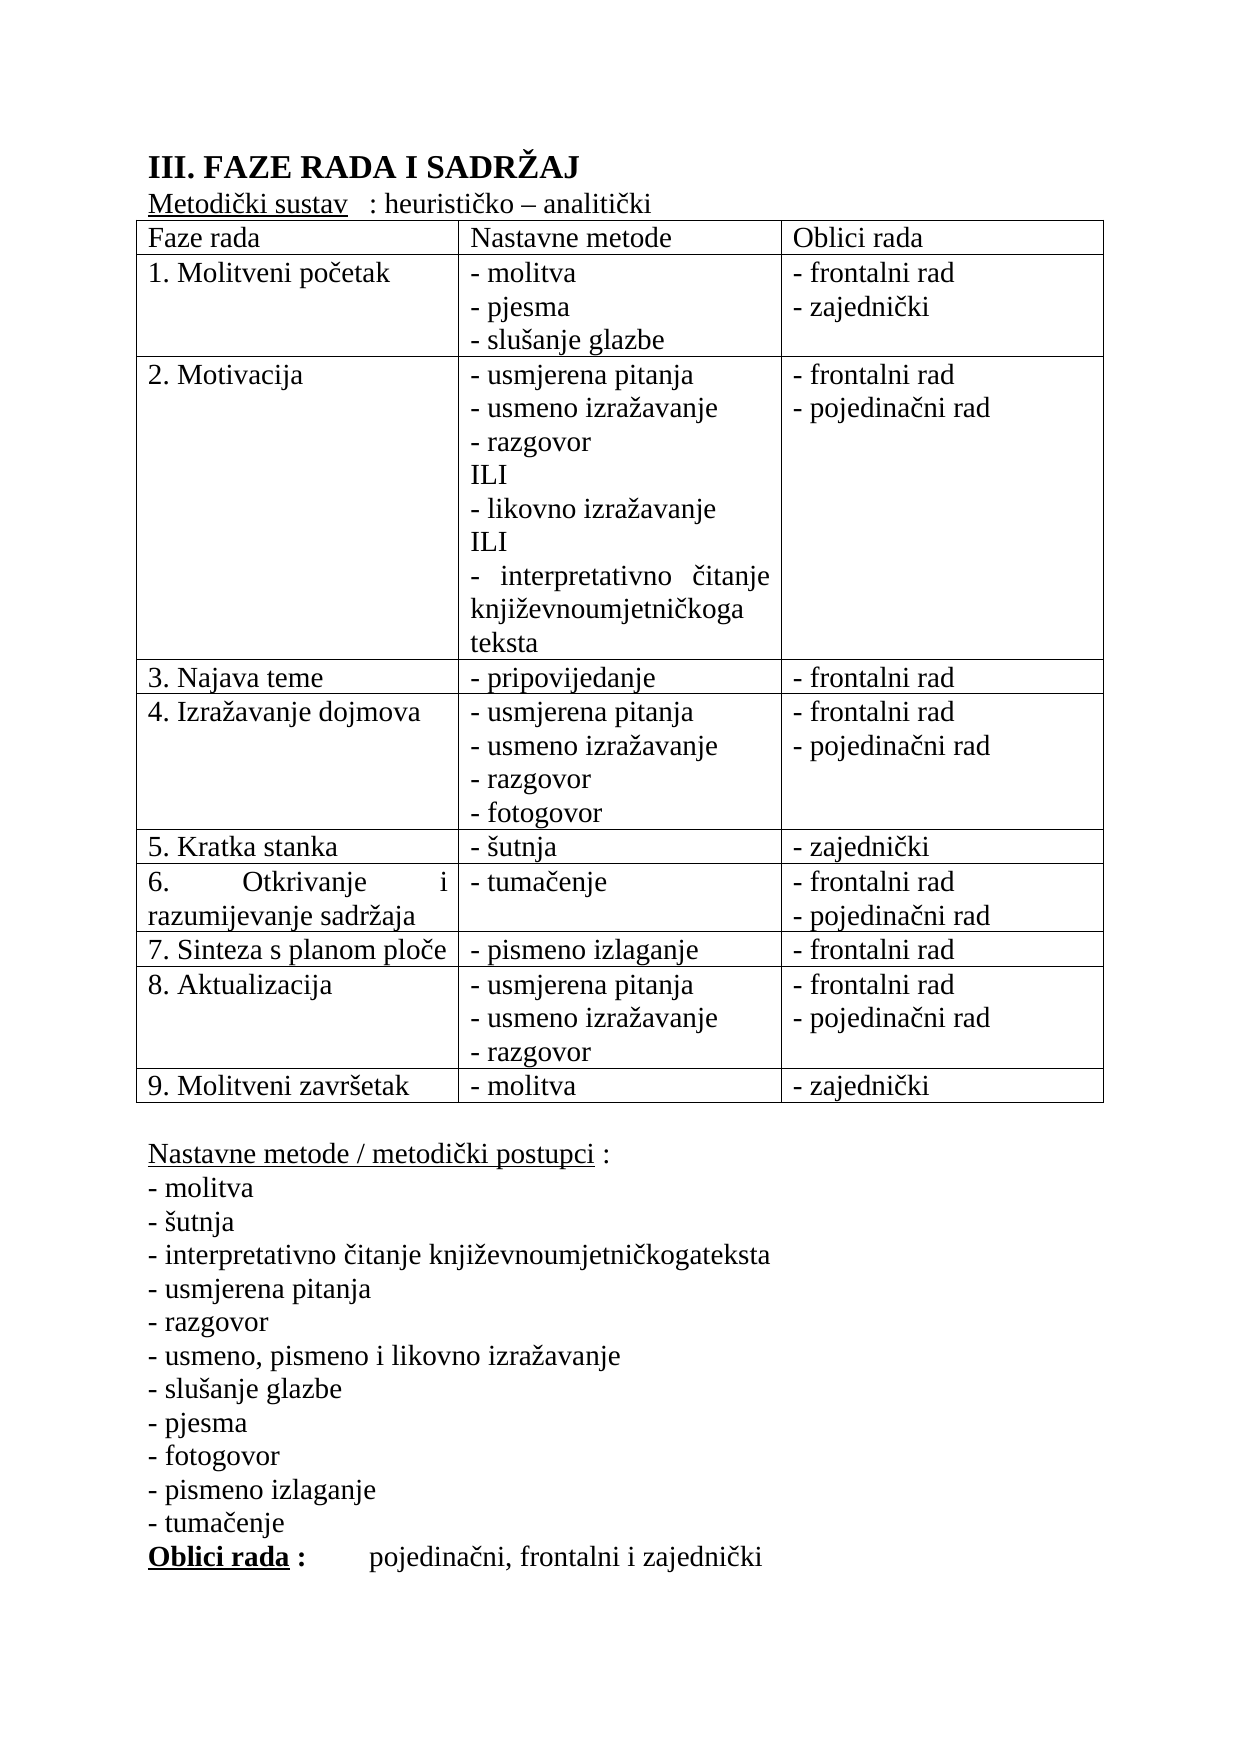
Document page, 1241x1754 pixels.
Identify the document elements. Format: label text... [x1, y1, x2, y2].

text - pjesma [148, 1405, 1093, 1438]
table_cell - usmjerena pitanja - usmeno izražavanje - razgovor ILI - likovno izražavanje ILI - interpretativno čitanje književnoumjetničkoga teksta [459, 357, 781, 659]
table_cell 5. Kratka stanka [137, 830, 458, 863]
table_cell 3. Najava teme [137, 660, 458, 693]
table_cell - usmjerena pitanja - usmeno izražavanje - razgovor [459, 967, 781, 1067]
text - usmjerena pitanja [148, 1271, 1093, 1304]
table_cell - zajednički [782, 830, 1103, 863]
text Oblici rada : pojedinačni, frontalni i zajednički [148, 1539, 1093, 1573]
text Metodički sustav : heurističko – analitički [148, 186, 1093, 219]
text - razgovor [148, 1304, 1093, 1338]
table_cell - frontalni rad - zajednički [782, 255, 1103, 356]
table_cell - tumačenje [459, 864, 781, 931]
text - usmeno, pismeno i likovno izražavanje [148, 1338, 1093, 1371]
table_cell - pismeno izlaganje [459, 932, 781, 966]
table_cell - frontalni rad - pojedinačni rad [782, 864, 1103, 931]
text III. FAZE RADA I SADRŽAJ [148, 148, 1093, 186]
text - slušanje glazbe [148, 1371, 1093, 1405]
table_cell - frontalni rad - pojedinačni rad [782, 357, 1103, 659]
table_cell 2. Motivacija [137, 357, 458, 659]
text - tumačenje [148, 1506, 1093, 1539]
text - fotogovor [148, 1438, 1093, 1472]
table_cell 1. Molitveni početak [137, 255, 458, 356]
table_cell - frontalni rad - pojedinačni rad [782, 967, 1103, 1067]
table_cell 6. Otkrivanje i razumijevanje sadržaja [137, 864, 458, 931]
table_cell 7. Sinteza s planom ploče [137, 932, 458, 966]
table_cell 8. Aktualizacija [137, 967, 458, 1067]
table_cell - zajednički [782, 1069, 1103, 1102]
table_cell - usmjerena pitanja - usmeno izražavanje - razgovor - fotogovor [459, 694, 781, 828]
text - šutnja [148, 1204, 1093, 1237]
table_cell - šutnja [459, 830, 781, 863]
table_cell 4. Izražavanje dojmova [137, 694, 458, 828]
table_cell - molitva [459, 1069, 781, 1102]
table_header Nastavne metode [459, 221, 781, 254]
table_cell - frontalni rad - pojedinačni rad [782, 694, 1103, 828]
table_cell - frontalni rad [782, 932, 1103, 966]
text - molitva [148, 1170, 1093, 1204]
table_cell 9. Molitveni završetak [137, 1069, 458, 1102]
text Nastavne metode / metodički postupci : [148, 1137, 1093, 1170]
table_header Oblici rada [782, 221, 1103, 254]
table_cell - frontalni rad [782, 660, 1103, 693]
table_header Faze rada [137, 221, 458, 254]
table_cell - molitva - pjesma - slušanje glazbe [459, 255, 781, 356]
text - interpretativno čitanje književnoumjetničkogateksta [148, 1237, 1093, 1271]
table_cell - pripovijedanje [459, 660, 781, 693]
text - pismeno izlaganje [148, 1472, 1093, 1506]
